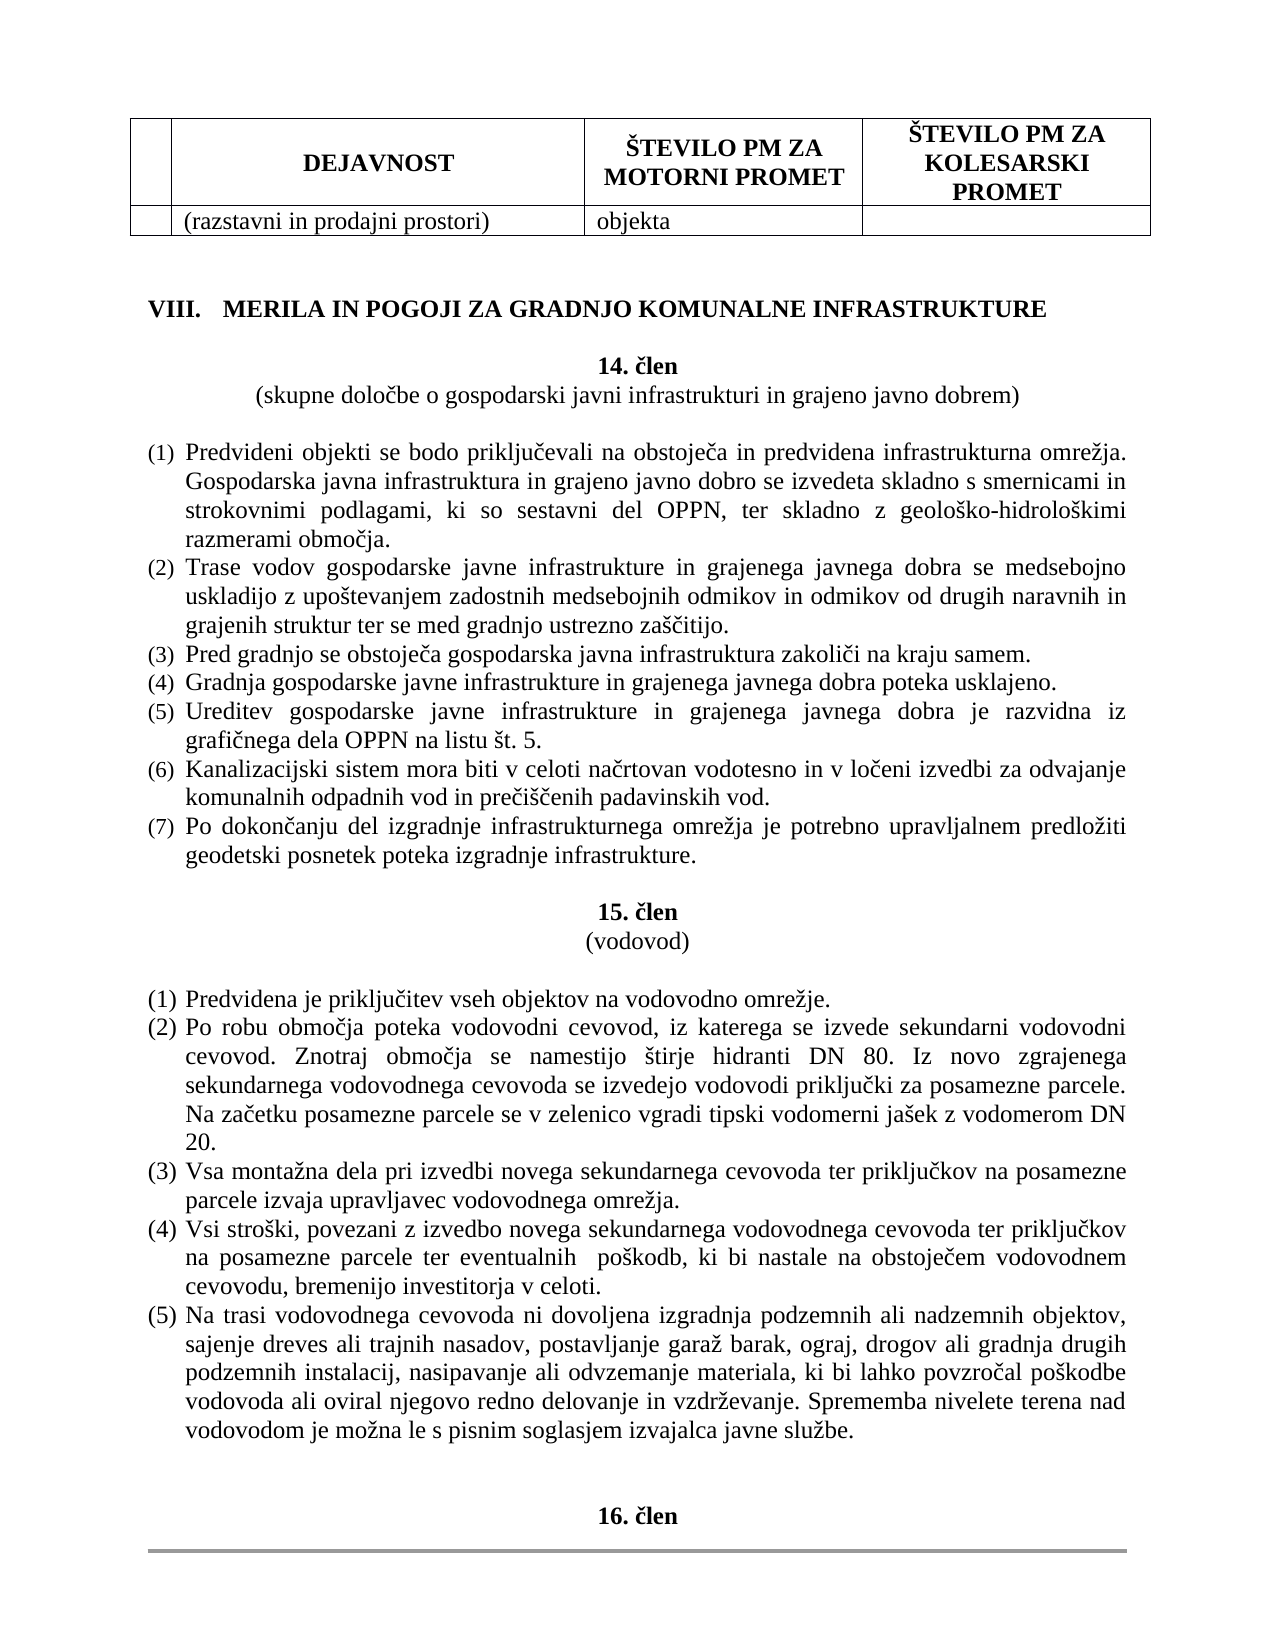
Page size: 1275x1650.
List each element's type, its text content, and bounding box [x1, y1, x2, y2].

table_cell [172, 206, 584, 235]
text VIII. MERILA IN POGOJI ZA GRADNJO KOMUNALNE INFRASTRUKTURE [148, 294, 1127, 322]
list Pred gradnjo se obstoječa gospodarska javna infrastruktura zakoliči na kraju samem. [148, 639, 1127, 667]
table_cell 1 PM/100,00 m2 BTP objekta [585, 206, 862, 235]
list Po robu območja poteka vodovodni cevovod, iz katerega se izvede sekundarni vodovodni cevovod. Znotraj območja se namestijo štirje hidranti DN 80. Iz novo zgrajenega sekundarnega vodovodnega cevovoda se izvedejo vodovodi priključki za posamezne parcele. Na začetku posamezne parcele se v zelenico vgradi tipski vodomerni jašek z vodomerom DN 20. [148, 1012, 1127, 1156]
list Po dokončanju del izgradnje infrastrukturnega omrežja je potrebno upravljalnem predložiti geodetski posnetek poteka izgradnje infrastrukture. [148, 811, 1127, 869]
text (vodovod) [148, 926, 1127, 955]
list Vsa montažna dela pri izvedbi novega sekundarnega cevovoda ter priključkov na posamezne parcele izvaja upravljavec vodovodnega omrežja. [148, 1156, 1127, 1214]
table_header DEJAVNOST [172, 119, 584, 205]
list Vsi stroški, povezani z izvedbo novega sekundarnega vodovodnega cevovoda ter priključkov na posamezne parcele ter eventualnih poškodb, ki bi nastale na obstoječem vodovodnem cevovodu, bremenijo investitorja v celoti. [148, 1214, 1127, 1300]
list Predvideni objekti se bodo priključevali na obstoječa in predvidena infrastrukturna omrežja. Gospodarska javna infrastruktura in grajeno javno dobro se izvedeta skladno s smernicami in strokovnimi podlagami, ki so sestavni del OPPN, ter skladno z geološko-hidrološkimi razmerami območja. [148, 437, 1127, 552]
list Predvidena je priključitev vseh objektov na vodovodno omrežje. [148, 984, 1127, 1012]
text 14. člen [148, 351, 1127, 380]
text 15. člen [148, 897, 1127, 926]
table_header [131, 119, 171, 205]
list Gradnja gospodarske javne infrastrukture in grajenega javnega dobra poteka usklajeno. [148, 667, 1127, 696]
list Ureditev gospodarske javne infrastrukture in grajenega javnega dobra je razvidna iz grafičnega dela OPPN na listu št. 5. [148, 696, 1127, 754]
list Trase vodov gospodarske javne infrastrukture in grajenega javnega dobra se medsebojno uskladijo z upoštevanjem zadostnih medsebojnih odmikov in odmikov od drugih naravnih in grajenih struktur ter se med gradnjo ustrezno zaščitijo. [148, 552, 1127, 639]
table_header ŠTEVILO PM ZA KOLESARSKI PROMET [863, 119, 1150, 205]
text 16. člen [148, 1501, 1127, 1530]
text (skupne določbe o gospodarski javni infrastrukturi in grajeno javno dobrem) [148, 380, 1127, 409]
list Kanalizacijski sistem mora biti v celoti načrtovan vodotesno in v ločeni izvedbi za odvajanje komunalnih odpadnih vod in prečiščenih padavinskih vod. [148, 754, 1127, 811]
table_header ŠTEVILO PM ZA MOTORNI PROMET [585, 119, 862, 205]
table_cell [131, 206, 171, 235]
table_cell / [863, 206, 1150, 235]
list Na trasi vodovodnega cevovoda ni dovoljena izgradnja podzemnih ali nadzemnih objektov, sajenje dreves ali trajnih nasadov, postavljanje garaž barak, ograj, drogov ali gradnja drugih podzemnih instalacij, nasipavanje ali odvzemanje materiala, ki bi lahko povzročal poškodbe vodovoda ali oviral njegovo redno delovanje in vzdrževanje. Sprememba nivelete terena nad vodovodom je možna le s pisnim soglasjem izvajalca javne službe. [148, 1300, 1127, 1444]
